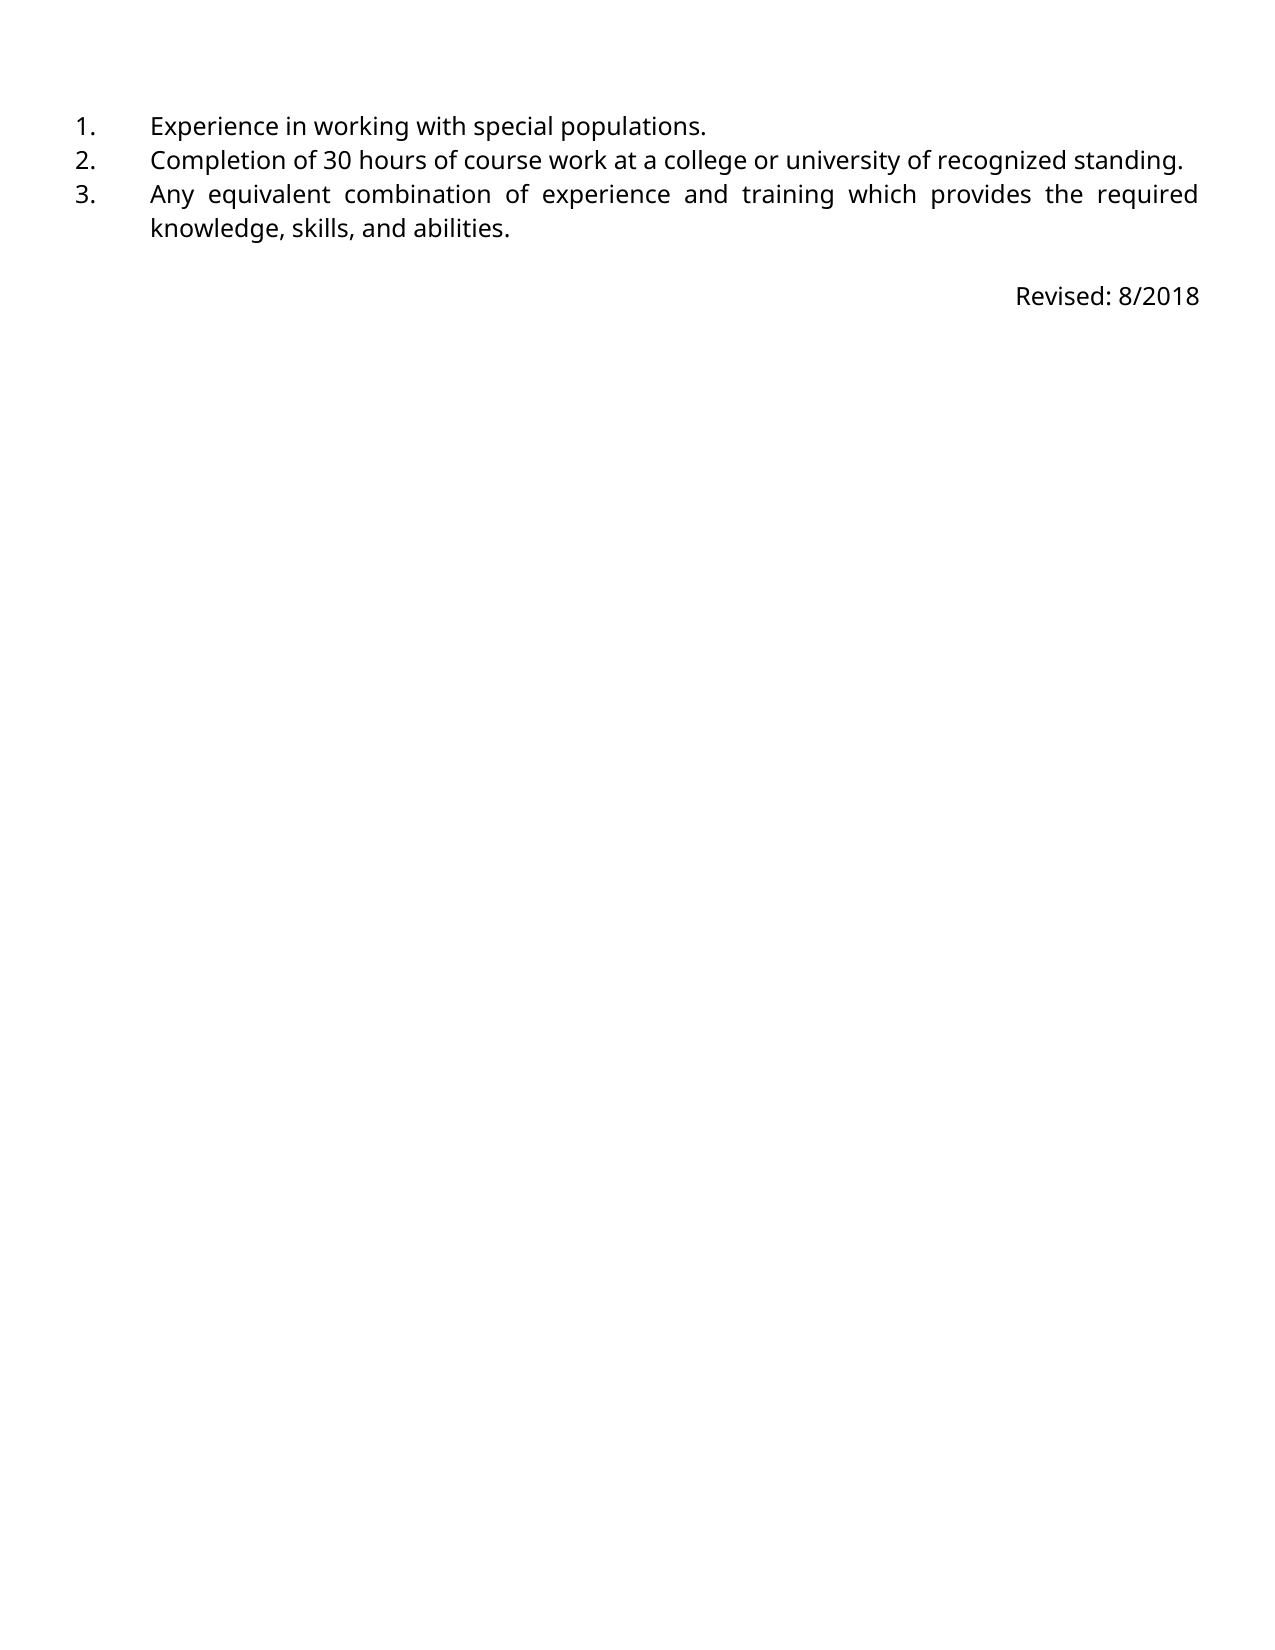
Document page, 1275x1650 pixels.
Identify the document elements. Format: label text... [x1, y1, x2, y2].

text 2. Completion of 30 hours of course work at a college or university of recognized standing. [75, 143, 1200, 177]
text Revised: 8/2018 [75, 279, 1200, 313]
text 1. Experience in working with special populations. [75, 109, 1200, 143]
text 3. Any equivalent combination of experience and training which provides the required knowledge, skills, and abilities. [75, 177, 1200, 245]
